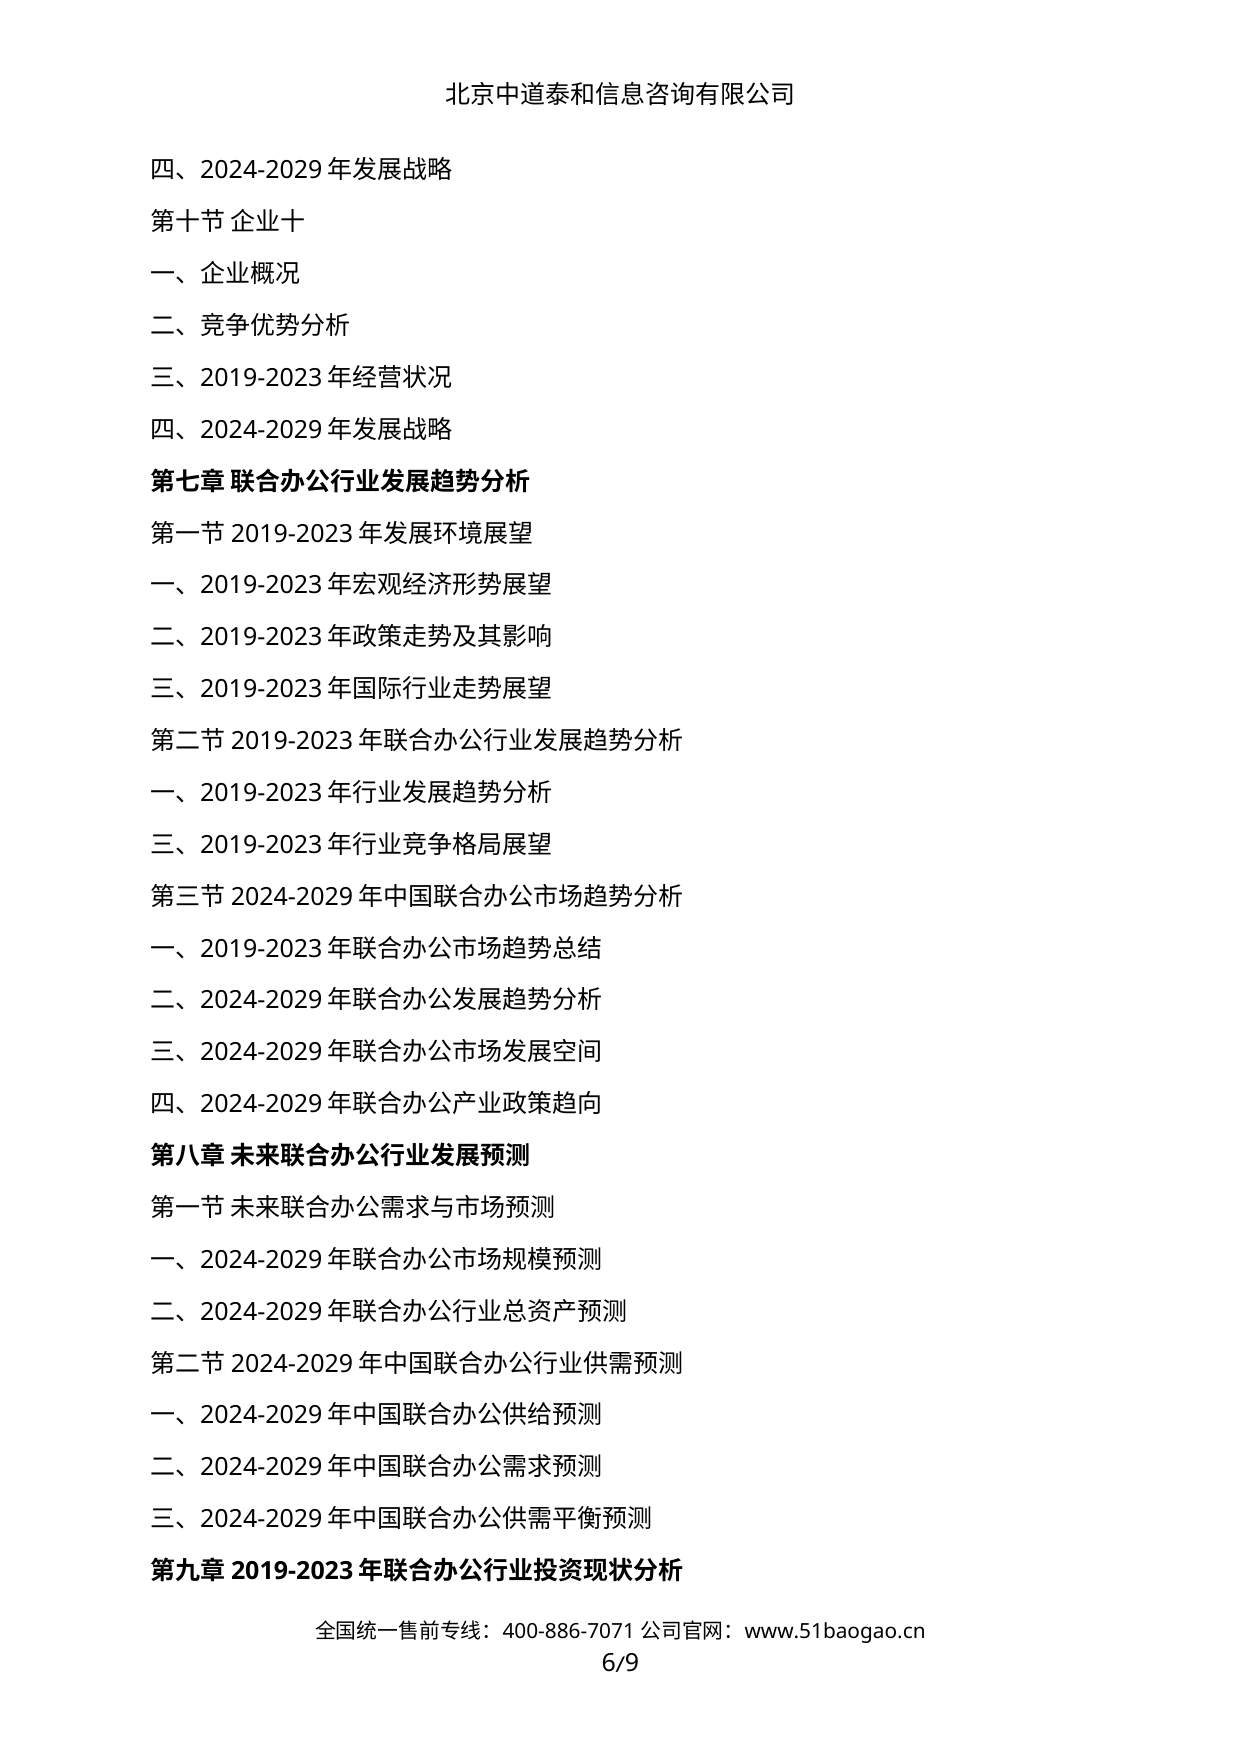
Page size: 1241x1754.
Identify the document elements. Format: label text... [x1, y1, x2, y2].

text 一、2019-2023年联合办公市场趋势总结 [150, 928, 1090, 964]
text 一、企业概况 [150, 254, 1090, 290]
text 四、2024-2029年联合办公产业政策趋向 [150, 1084, 1090, 1120]
text 三、2019-2023年国际行业走势展望 [150, 669, 1090, 705]
text 第二节 2024-2029年中国联合办公行业供需预测 [150, 1343, 1090, 1379]
text 第三节 2024-2029年中国联合办公市场趋势分析 [150, 876, 1090, 912]
text 三、2019-2023年行业竞争格局展望 [150, 824, 1090, 861]
text 第一节 2019-2023年发展环境展望 [150, 513, 1090, 549]
text 一、2019-2023年行业发展趋势分析 [150, 772, 1090, 809]
text 三、2024-2029年联合办公市场发展空间 [150, 1032, 1090, 1068]
text 第八章 未来联合办公行业发展预测 [150, 1136, 1090, 1172]
text 二、2019-2023年政策走势及其影响 [150, 617, 1090, 653]
text 四、2024-2029年发展战略 [150, 150, 1090, 186]
text 三、2019-2023年经营状况 [150, 357, 1090, 394]
text 第七章 联合办公行业发展趋势分析 [150, 461, 1090, 497]
text 第一节 未来联合办公需求与市场预测 [150, 1187, 1090, 1224]
text 四、2024-2029年发展战略 [150, 409, 1090, 446]
text 二、2024-2029年联合办公行业总资产预测 [150, 1291, 1090, 1327]
text 二、竞争优势分析 [150, 306, 1090, 342]
text 一、2019-2023年宏观经济形势展望 [150, 565, 1090, 601]
text 第九章 2019-2023年联合办公行业投资现状分析 [150, 1551, 1090, 1587]
text 第十节 企业十 [150, 202, 1090, 238]
text 第二节 2019-2023年联合办公行业发展趋势分析 [150, 721, 1090, 757]
text 一、2024-2029年中国联合办公供给预测 [150, 1395, 1090, 1431]
text 二、2024-2029年中国联合办公需求预测 [150, 1447, 1090, 1483]
text 二、2024-2029年联合办公发展趋势分析 [150, 980, 1090, 1016]
text 三、2024-2029年中国联合办公供需平衡预测 [150, 1499, 1090, 1535]
text 一、2024-2029年联合办公市场规模预测 [150, 1239, 1090, 1276]
